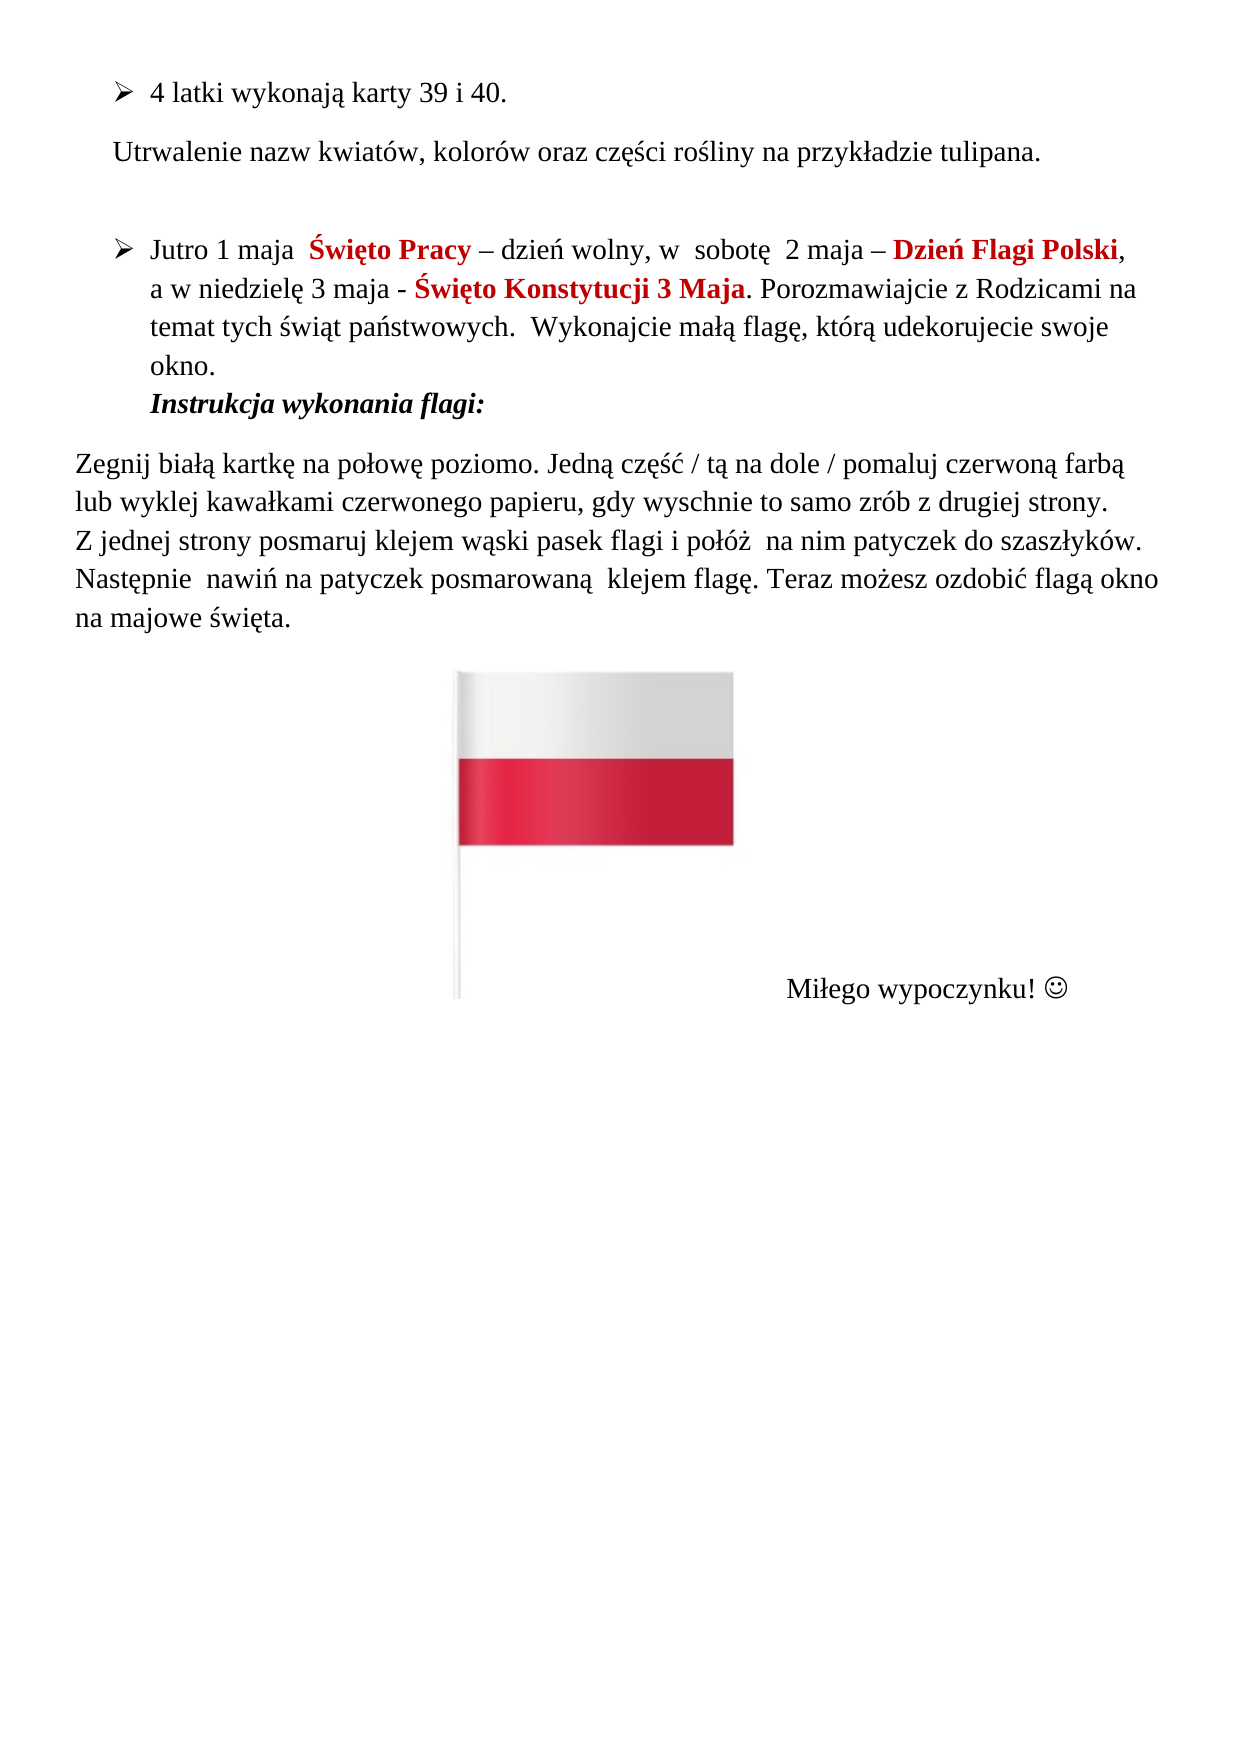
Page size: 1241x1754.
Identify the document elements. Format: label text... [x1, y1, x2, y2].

text Zegnij białą kartkę na połowę poziomo. Jedną część / tą na dole / pomaluj czerwoną farbą lub wyklej kawałkami czerwonego papieru, gdy wyschnie to samo zrób z drugiej strony. Z jednej strony posmaruj klejem wąski pasek flagi i połóż na nim patyczek do szaszłyków. Następnie nawiń na patyczek posmarowaną klejem flagę. Teraz możesz ozdobić flagą okno na majowe święta. [75, 446, 1165, 634]
picture [425, 659, 764, 999]
list Jutro 1 maja Święto Pracy – dzień wolny, w sobotę 2 maja – Dzień Flagi Polski, a w niedzielę 3 maja - Święto Konstytucji 3 Maja. Porozmawiajcie z Rodzicami na temat tych świąt państwowych. Wykonajcie małą flagę, którą udekorujecie swoje okno. [112, 232, 1165, 382]
list Instrukcja wykonania flagi: [150, 387, 1165, 420]
list 4 latki wykonają karty 39 i 40. [112, 75, 1165, 109]
text Utrwalenie nazw kwiatów, kolorów oraz części rośliny na przykładzie tulipana. [112, 134, 1165, 168]
